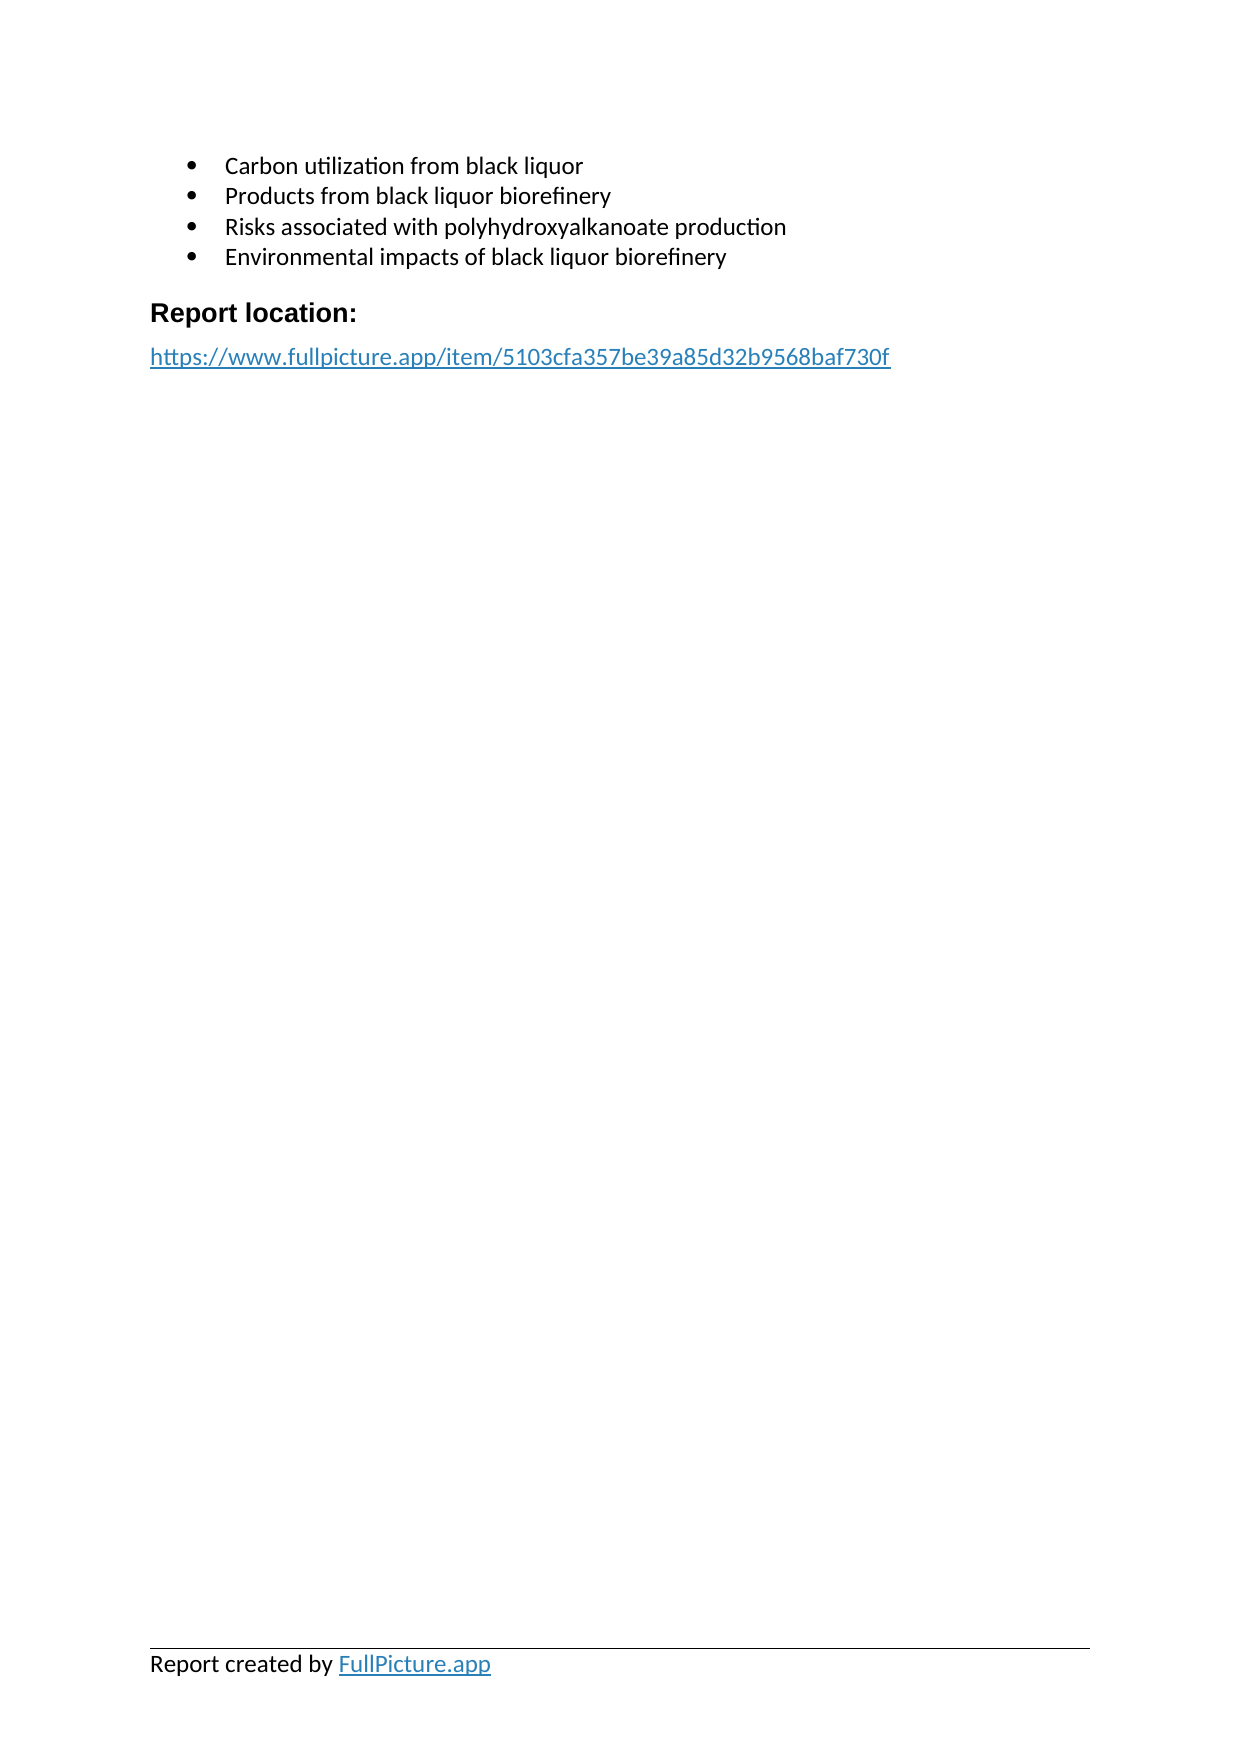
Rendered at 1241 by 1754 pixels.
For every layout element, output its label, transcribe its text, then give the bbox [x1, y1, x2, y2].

list Carbon utilization from black liquor [187, 150, 1090, 181]
list Risks associated with polyhydroxyalkanoate production [187, 211, 1090, 242]
list Environmental impacts of black liquor biorefinery [187, 242, 1090, 272]
text https://www.fullpicture.app/item/5103cfa357be39a85d32b9568baf730f [150, 341, 1090, 371]
list Products from black liquor biorefinery [187, 181, 1090, 211]
subtitle Report location: [150, 297, 1090, 328]
